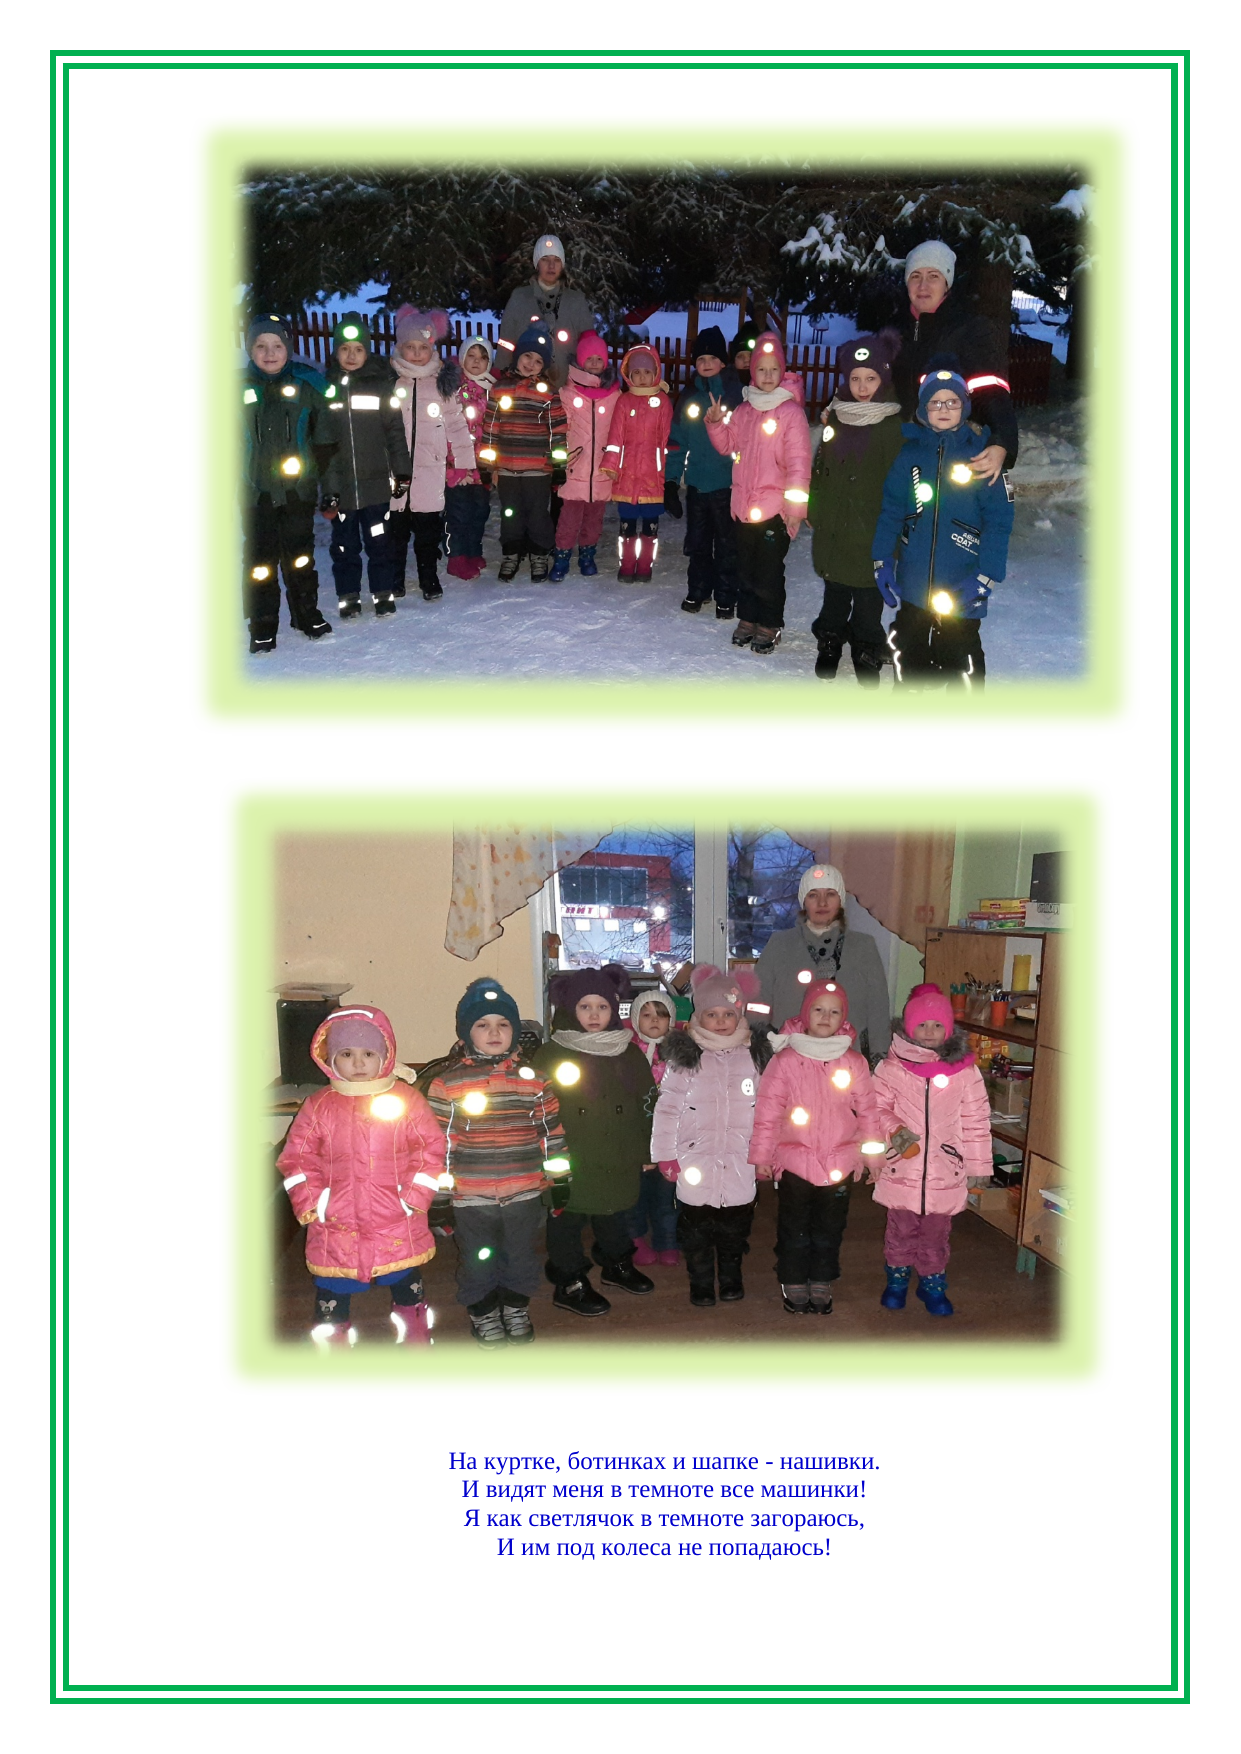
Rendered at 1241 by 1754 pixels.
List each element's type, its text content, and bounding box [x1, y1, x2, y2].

picture [255, 178, 1076, 670]
picture [284, 842, 1051, 1333]
text Я как светлячок в темноте загораюсь, И им под колеса не попадаюсь! [177, 1503, 1152, 1561]
text На куртке, ботинках и шапке - нашивки. И видят меня в темноте все машинки! [177, 1446, 1152, 1503]
